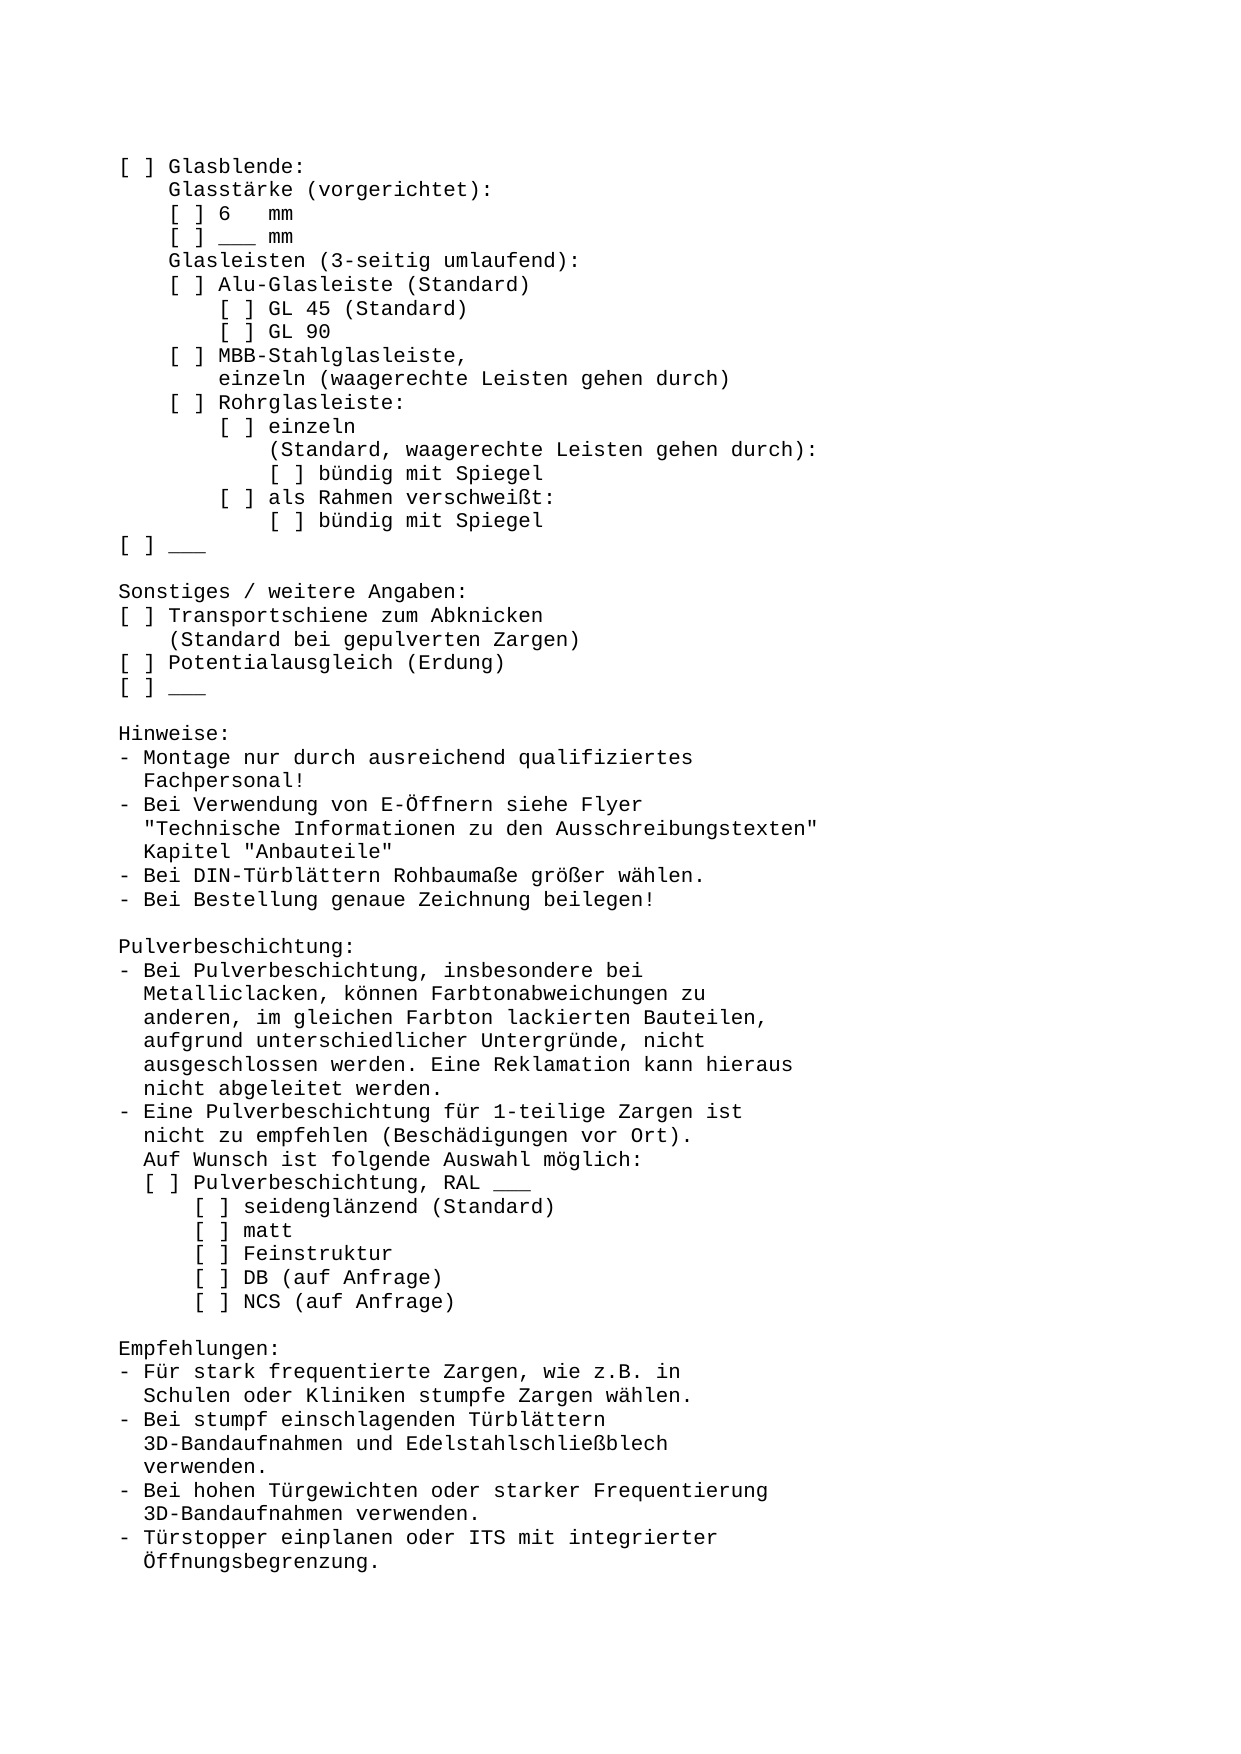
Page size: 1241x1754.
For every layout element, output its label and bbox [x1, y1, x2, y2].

table_header [118, 156, 1085, 1598]
